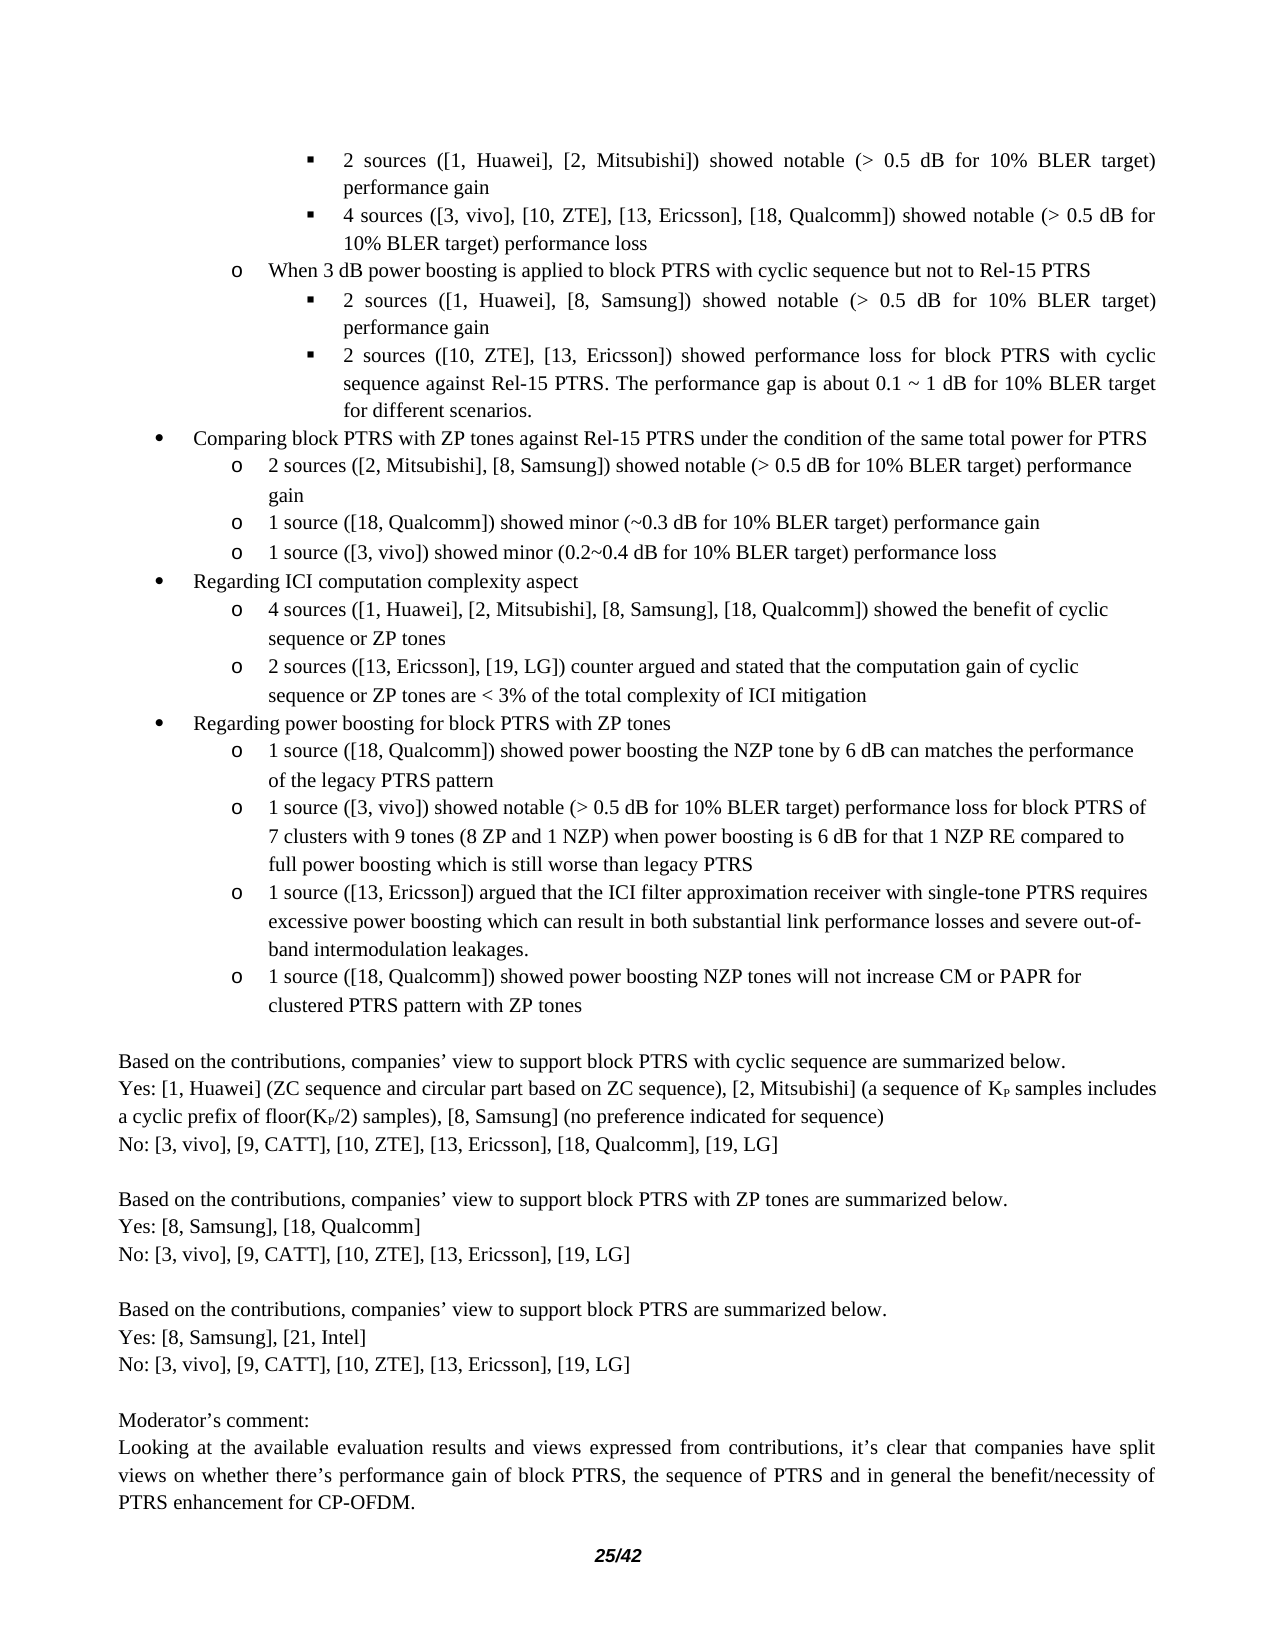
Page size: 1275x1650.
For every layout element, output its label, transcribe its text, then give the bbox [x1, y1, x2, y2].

list 1 source ([18, Qualcomm]) showed minor (~0.3 dB for 10% BLER target) performance gain [231, 510, 1157, 536]
list 1 source ([18, Qualcomm]) showed power boosting NZP tones will not increase CM or PAPR for clustered PTRS pattern with ZP tones [231, 964, 1157, 1017]
text No: [3, vivo], [9, CATT], [10, ZTE], [13, Ericsson], [19, LG] [118, 1242, 1157, 1266]
list 1 source ([3, vivo]) showed notable (> 0.5 dB for 10% BLER target) performance loss for block PTRS of 7 clusters with 9 tones (8 ZP and 1 NZP) when power boosting is 6 dB for that 1 NZP RE compared to full power boosting which is still worse than legacy PTRS [231, 795, 1157, 876]
list 1 source ([3, vivo]) showed minor (0.2~0.4 dB for 10% BLER target) performance loss [231, 540, 1157, 566]
text No: [3, vivo], [9, CATT], [10, ZTE], [13, Ericsson], [19, LG] [118, 1352, 1157, 1376]
text Yes: [1, Huawei] (ZC sequence and circular part based on ZC sequence), [2, Mitsubishi] (a sequence of KP samples includes a cyclic prefix of floor(KP/2) samples), [8, Samsung] (no preference indicated for sequence) [118, 1076, 1157, 1128]
list 2 sources ([1, Huawei], [2, Mitsubishi]) showed notable (> 0.5 dB for 10% BLER target) performance gain [306, 148, 1157, 199]
list Regarding ICI computation complexity aspect [156, 569, 1157, 593]
list 2 sources ([13, Ericsson], [19, LG]) counter argued and stated that the computation gain of cyclic sequence or ZP tones are < 3% of the total complexity of ICI mitigation [231, 654, 1157, 707]
text Based on the contributions, companies’ view to support block PTRS with ZP tones are summarized below. [118, 1187, 1157, 1211]
text No: [3, vivo], [9, CATT], [10, ZTE], [13, Ericsson], [18, Qualcomm], [19, LG] [118, 1131, 1157, 1156]
list Comparing block PTRS with ZP tones against Rel-15 PTRS under the condition of the same total power for PTRS [156, 426, 1157, 450]
text Looking at the available evaluation results and views expressed from contributions, it’s clear that companies have split views on whether there’s performance gain of block PTRS, the sequence of PTRS and in general the benefit/necessity of PTRS enhancement for CP-OFDM. [118, 1435, 1157, 1514]
text Yes: [8, Samsung], [21, Intel] [118, 1325, 1157, 1349]
list 2 sources ([2, Mitsubishi], [8, Samsung]) showed notable (> 0.5 dB for 10% BLER target) performance gain [231, 453, 1157, 507]
text Based on the contributions, companies’ view to support block PTRS are summarized below. [118, 1297, 1157, 1321]
list 1 source ([18, Qualcomm]) showed power boosting the NZP tone by 6 dB can matches the performance of the legacy PTRS pattern [231, 738, 1157, 792]
list When 3 dB power boosting is applied to block PTRS with cyclic sequence but not to Rel-15 PTRS [231, 258, 1157, 284]
text Moderator’s comment: [118, 1407, 1157, 1432]
list 2 sources ([10, ZTE], [13, Ericsson]) showed performance loss for block PTRS with cyclic sequence against Rel-15 PTRS. The performance gap is about 0.1 ~ 1 dB for 10% BLER target for different scenarios. [306, 343, 1157, 422]
text Based on the contributions, companies’ view to support block PTRS with cyclic sequence are summarized below. [118, 1049, 1157, 1073]
list 2 sources ([1, Huawei], [8, Samsung]) showed notable (> 0.5 dB for 10% BLER target) performance gain [306, 288, 1157, 339]
list Regarding power boosting for block PTRS with ZP tones [156, 711, 1157, 735]
list 4 sources ([1, Huawei], [2, Mitsubishi], [8, Samsung], [18, Qualcomm]) showed the benefit of cyclic sequence or ZP tones [231, 597, 1157, 650]
text Yes: [8, Samsung], [18, Qualcomm] [118, 1214, 1157, 1238]
list 4 sources ([3, vivo], [10, ZTE], [13, Ericsson], [18, Qualcomm]) showed notable (> 0.5 dB for 10% BLER target) performance loss [306, 203, 1157, 254]
list 1 source ([13, Ericsson]) argued that the ICI filter approximation receiver with single-tone PTRS requires excessive power boosting which can result in both substantial link performance losses and severe out-of-band intermodulation leakages. [231, 880, 1157, 961]
